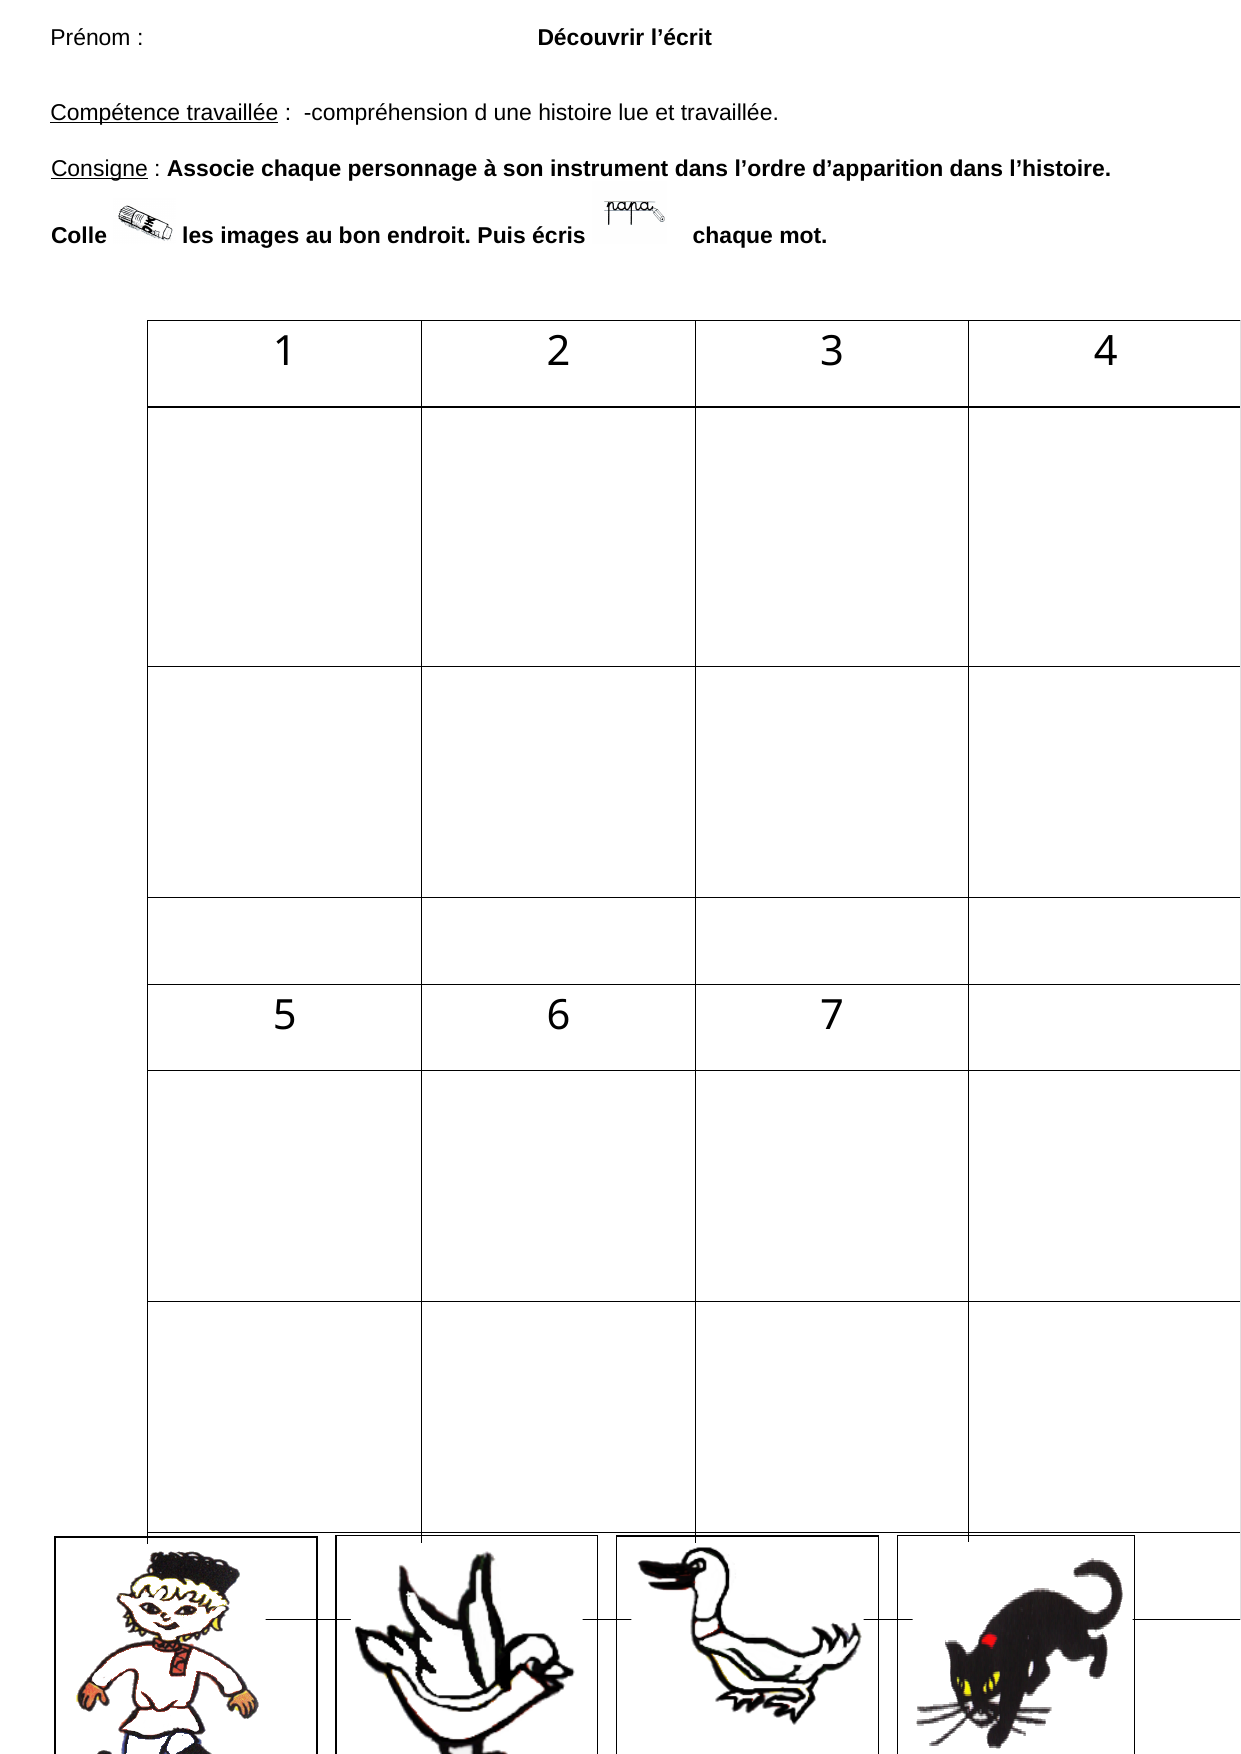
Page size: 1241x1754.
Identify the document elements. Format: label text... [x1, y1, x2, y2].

table_cell [696, 1302, 968, 1532]
table_cell [969, 667, 1240, 897]
table_header 2 [422, 321, 695, 406]
table_cell [148, 1533, 421, 1619]
table_cell [969, 1071, 1240, 1301]
table_cell [696, 1533, 968, 1619]
table_header 4 [969, 321, 1240, 406]
table_cell [422, 898, 695, 983]
table_cell 6 [422, 985, 695, 1070]
table_cell [969, 898, 1240, 983]
table_cell [696, 898, 968, 983]
table_cell [696, 408, 968, 666]
picture [912, 1542, 1133, 1754]
table_cell [422, 667, 695, 897]
table_header 3 [696, 321, 968, 406]
table_cell [148, 667, 421, 897]
table_cell [422, 1533, 695, 1619]
picture [350, 1543, 583, 1754]
table_cell [696, 667, 968, 897]
table_cell [148, 898, 421, 983]
table_cell 7 [696, 985, 968, 1070]
table_cell [969, 1533, 1240, 1619]
table_cell [148, 1302, 421, 1532]
table_cell [148, 408, 421, 666]
table_header 1 [148, 321, 421, 406]
picture [113, 198, 176, 244]
picture [631, 1543, 864, 1727]
table_cell [969, 1302, 1240, 1532]
table_cell [422, 1071, 695, 1301]
table_cell [969, 408, 1240, 666]
table_cell 5 [148, 985, 421, 1070]
table_cell [148, 1071, 421, 1301]
table_cell [422, 1302, 695, 1532]
table_cell [422, 408, 695, 666]
table_cell [969, 985, 1240, 1070]
picture [70, 1544, 266, 1754]
table_cell [696, 1071, 968, 1301]
